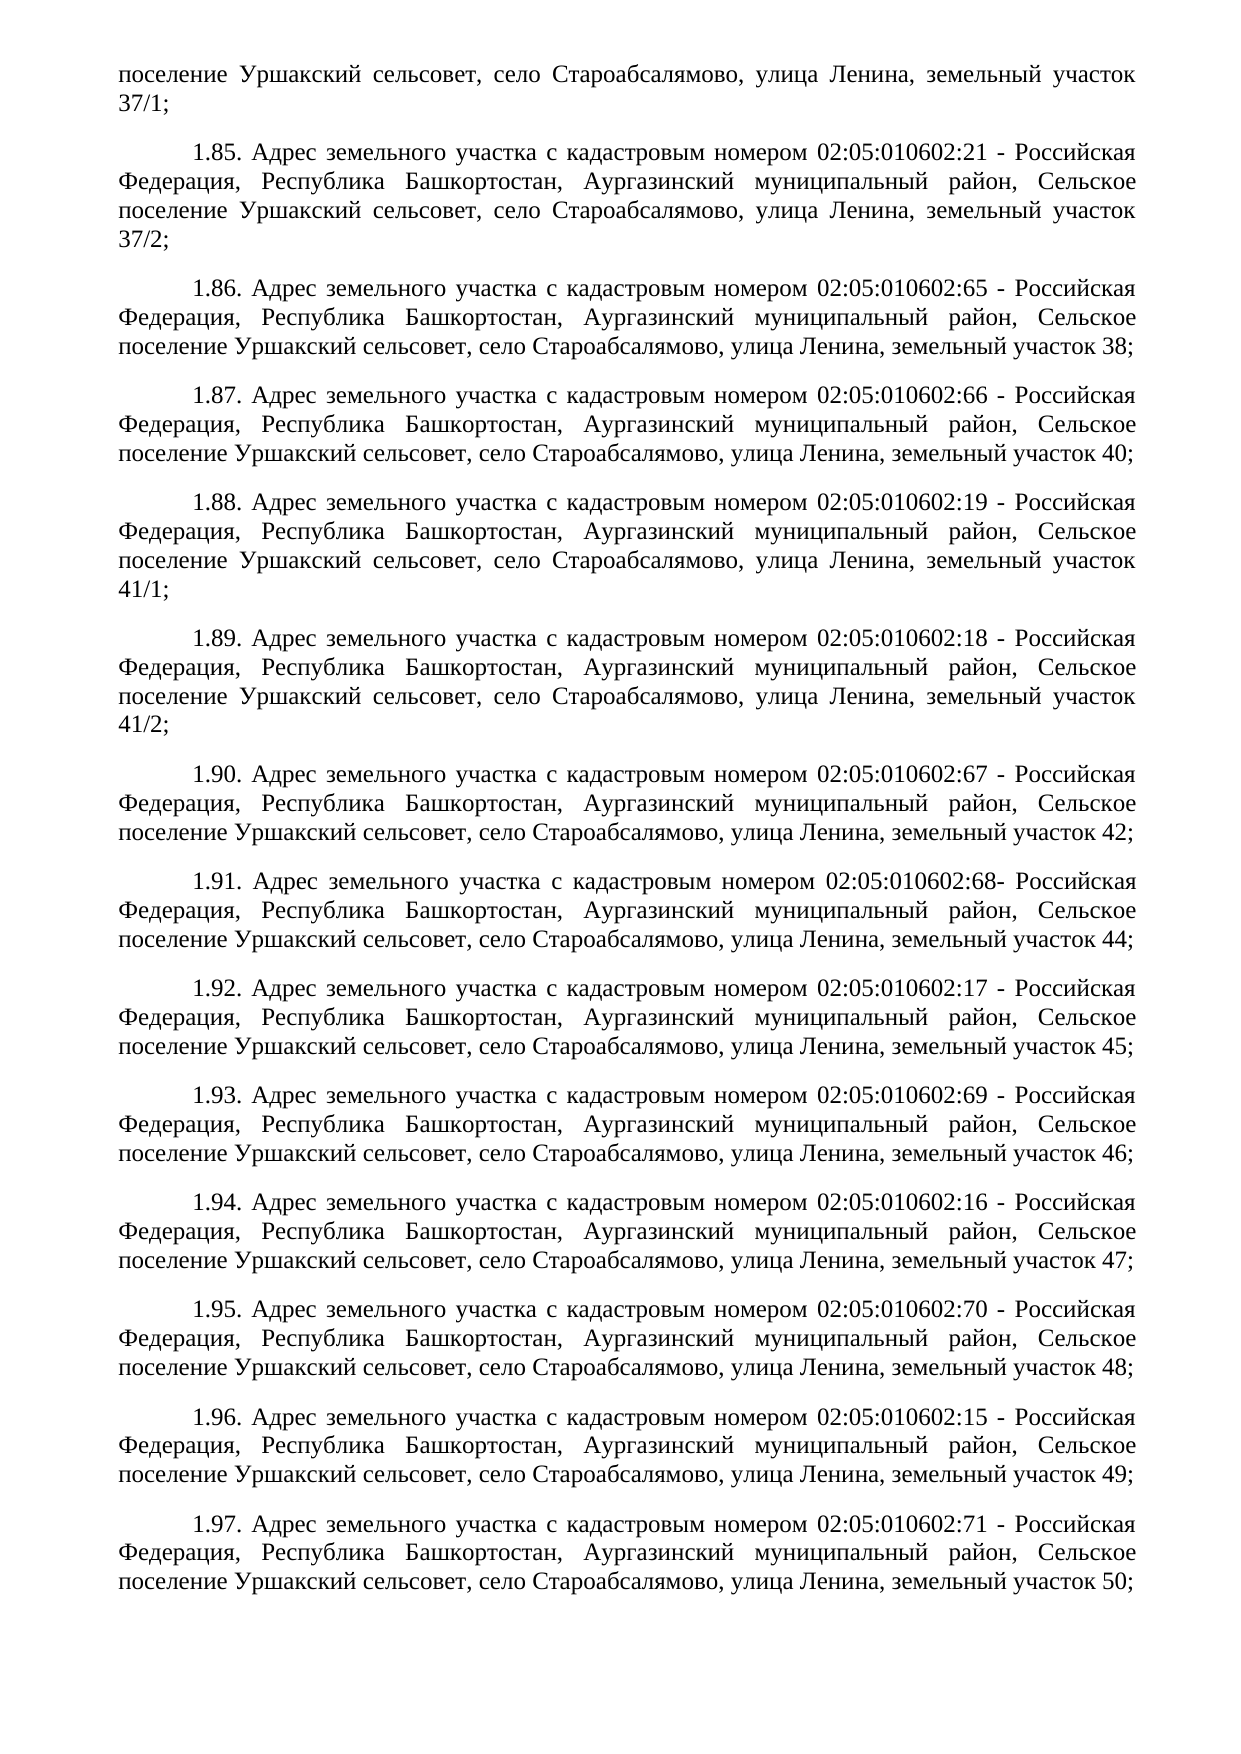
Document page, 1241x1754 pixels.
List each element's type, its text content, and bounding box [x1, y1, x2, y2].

text 1.89. Адрес земельного участка с кадастровым номером 02:05:010602:18 - Российская Федерация, Республика Башкортостан, Аургазинский муниципальный район, Сельское поселение Уршакский сельсовет, село Староабсалямово, улица Ленина, земельный участок 41/2; [118, 623, 1137, 738]
text 1.91. Адрес земельного участка с кадастровым номером 02:05:010602:68- Российская Федерация, Республика Башкортостан, Аургазинский муниципальный район, Сельское поселение Уршакский сельсовет, село Староабсалямово, улица Ленина, земельный участок 44; [118, 866, 1137, 952]
text 1.96. Адрес земельного участка с кадастровым номером 02:05:010602:15 - Российская Федерация, Республика Башкортостан, Аургазинский муниципальный район, Сельское поселение Уршакский сельсовет, село Староабсалямово, улица Ленина, земельный участок 49; [118, 1402, 1137, 1488]
text 1.86. Адрес земельного участка с кадастровым номером 02:05:010602:65 - Российская Федерация, Республика Башкортостан, Аургазинский муниципальный район, Сельское поселение Уршакский сельсовет, село Староабсалямово, улица Ленина, земельный участок 38; [118, 273, 1137, 359]
text 1.95. Адрес земельного участка с кадастровым номером 02:05:010602:70 - Российская Федерация, Республика Башкортостан, Аургазинский муниципальный район, Сельское поселение Уршакский сельсовет, село Староабсалямово, улица Ленина, земельный участок 48; [118, 1294, 1137, 1381]
text 1.90. Адрес земельного участка с кадастровым номером 02:05:010602:67 - Российская Федерация, Республика Башкортостан, Аургазинский муниципальный район, Сельское поселение Уршакский сельсовет, село Староабсалямово, улица Ленина, земельный участок 42; [118, 759, 1137, 845]
text 1.85. Адрес земельного участка с кадастровым номером 02:05:010602:21 - Российская Федерация, Республика Башкортостан, Аургазинский муниципальный район, Сельское поселение Уршакский сельсовет, село Староабсалямово, улица Ленина, земельный участок 37/2; [118, 137, 1137, 252]
text 1.94. Адрес земельного участка с кадастровым номером 02:05:010602:16 - Российская Федерация, Республика Башкортостан, Аургазинский муниципальный район, Сельское поселение Уршакский сельсовет, село Староабсалямово, улица Ленина, земельный участок 47; [118, 1187, 1137, 1274]
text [118, 59, 1137, 117]
text 1.93. Адрес земельного участка с кадастровым номером 02:05:010602:69 - Российская Федерация, Республика Башкортостан, Аургазинский муниципальный район, Сельское поселение Уршакский сельсовет, село Староабсалямово, улица Ленина, земельный участок 46; [118, 1080, 1137, 1167]
text 1.97. Адрес земельного участка с кадастровым номером 02:05:010602:71 - Российская Федерация, Республика Башкортостан, Аургазинский муниципальный район, Сельское поселение Уршакский сельсовет, село Староабсалямово, улица Ленина, земельный участок 50; [118, 1509, 1137, 1595]
text 1.87. Адрес земельного участка с кадастровым номером 02:05:010602:66 - Российская Федерация, Республика Башкортостан, Аургазинский муниципальный район, Сельское поселение Уршакский сельсовет, село Староабсалямово, улица Ленина, земельный участок 40; [118, 380, 1137, 467]
text 1.88. Адрес земельного участка с кадастровым номером 02:05:010602:19 - Российская Федерация, Республика Башкортостан, Аургазинский муниципальный район, Сельское поселение Уршакский сельсовет, село Староабсалямово, улица Ленина, земельный участок 41/1; [118, 487, 1137, 602]
text 1.92. Адрес земельного участка с кадастровым номером 02:05:010602:17 - Российская Федерация, Республика Башкортостан, Аургазинский муниципальный район, Сельское поселение Уршакский сельсовет, село Староабсалямово, улица Ленина, земельный участок 45; [118, 973, 1137, 1059]
